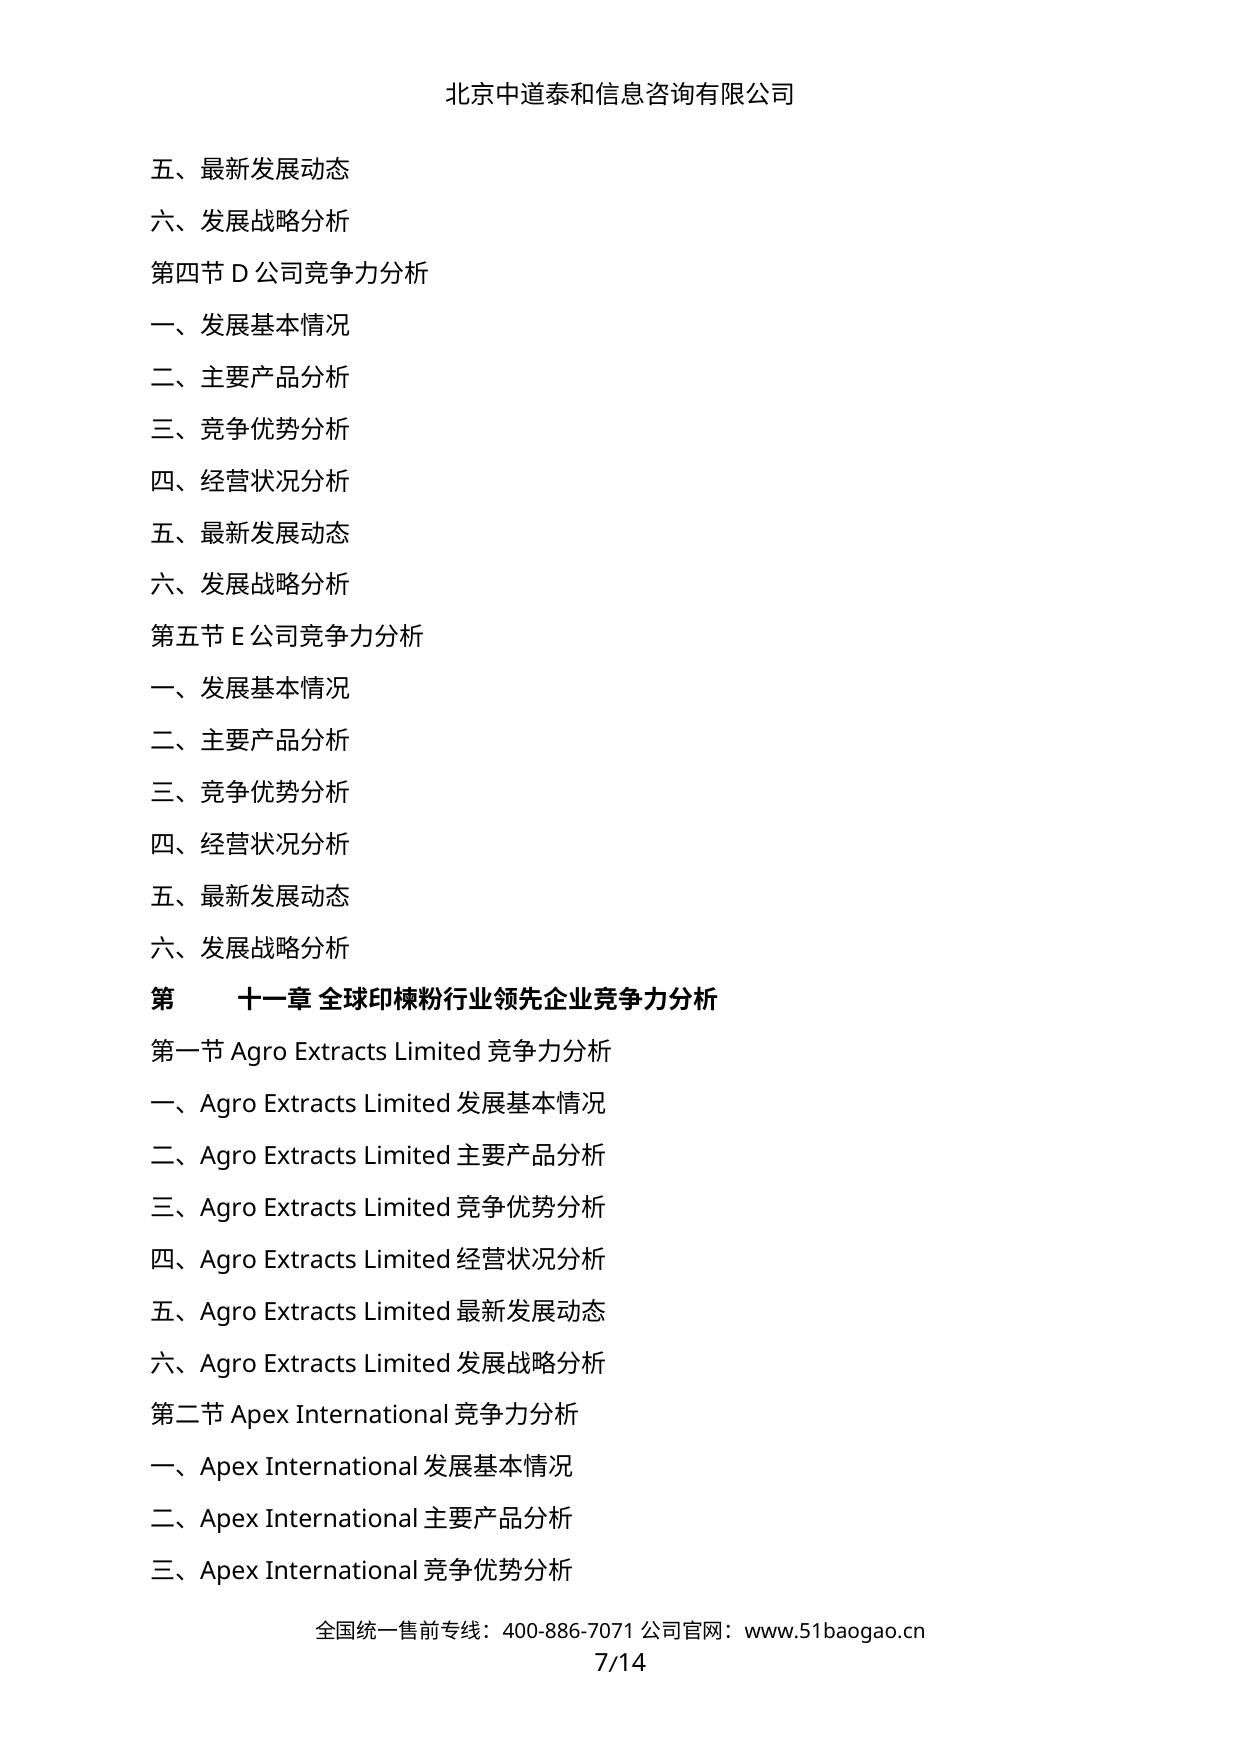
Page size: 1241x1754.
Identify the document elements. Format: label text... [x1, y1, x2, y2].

text 第五节 E公司竞争力分析 [150, 617, 1090, 653]
text 三、Apex International竞争优势分析 [150, 1551, 1090, 1587]
text 五、Agro Extracts Limited最新发展动态 [150, 1291, 1090, 1327]
text 二、主要产品分析 [150, 721, 1090, 757]
text 三、Agro Extracts Limited竞争优势分析 [150, 1187, 1090, 1224]
text 一、Agro Extracts Limited发展基本情况 [150, 1084, 1090, 1120]
text 二、主要产品分析 [150, 357, 1090, 394]
text 一、发展基本情况 [150, 669, 1090, 705]
text 一、发展基本情况 [150, 306, 1090, 342]
text 六、发展战略分析 [150, 202, 1090, 238]
text 四、Agro Extracts Limited经营状况分析 [150, 1239, 1090, 1276]
text 第四节 D公司竞争力分析 [150, 254, 1090, 290]
text 六、发展战略分析 [150, 565, 1090, 601]
text 六、发展战略分析 [150, 928, 1090, 964]
text 五、最新发展动态 [150, 150, 1090, 186]
text 三、竞争优势分析 [150, 772, 1090, 809]
text 第一节 Agro Extracts Limited竞争力分析 [150, 1032, 1090, 1068]
text 二、Agro Extracts Limited主要产品分析 [150, 1136, 1090, 1172]
text 四、经营状况分析 [150, 461, 1090, 497]
text 三、竞争优势分析 [150, 409, 1090, 446]
text 第 十一章 全球印楝粉行业领先企业竞争力分析 [150, 980, 1090, 1016]
text 五、最新发展动态 [150, 513, 1090, 549]
text 一、Apex International发展基本情况 [150, 1447, 1090, 1483]
text 第二节 Apex International竞争力分析 [150, 1395, 1090, 1431]
text 二、Apex International主要产品分析 [150, 1499, 1090, 1535]
text 六、Agro Extracts Limited发展战略分析 [150, 1343, 1090, 1379]
text 四、经营状况分析 [150, 824, 1090, 861]
text 五、最新发展动态 [150, 876, 1090, 912]
